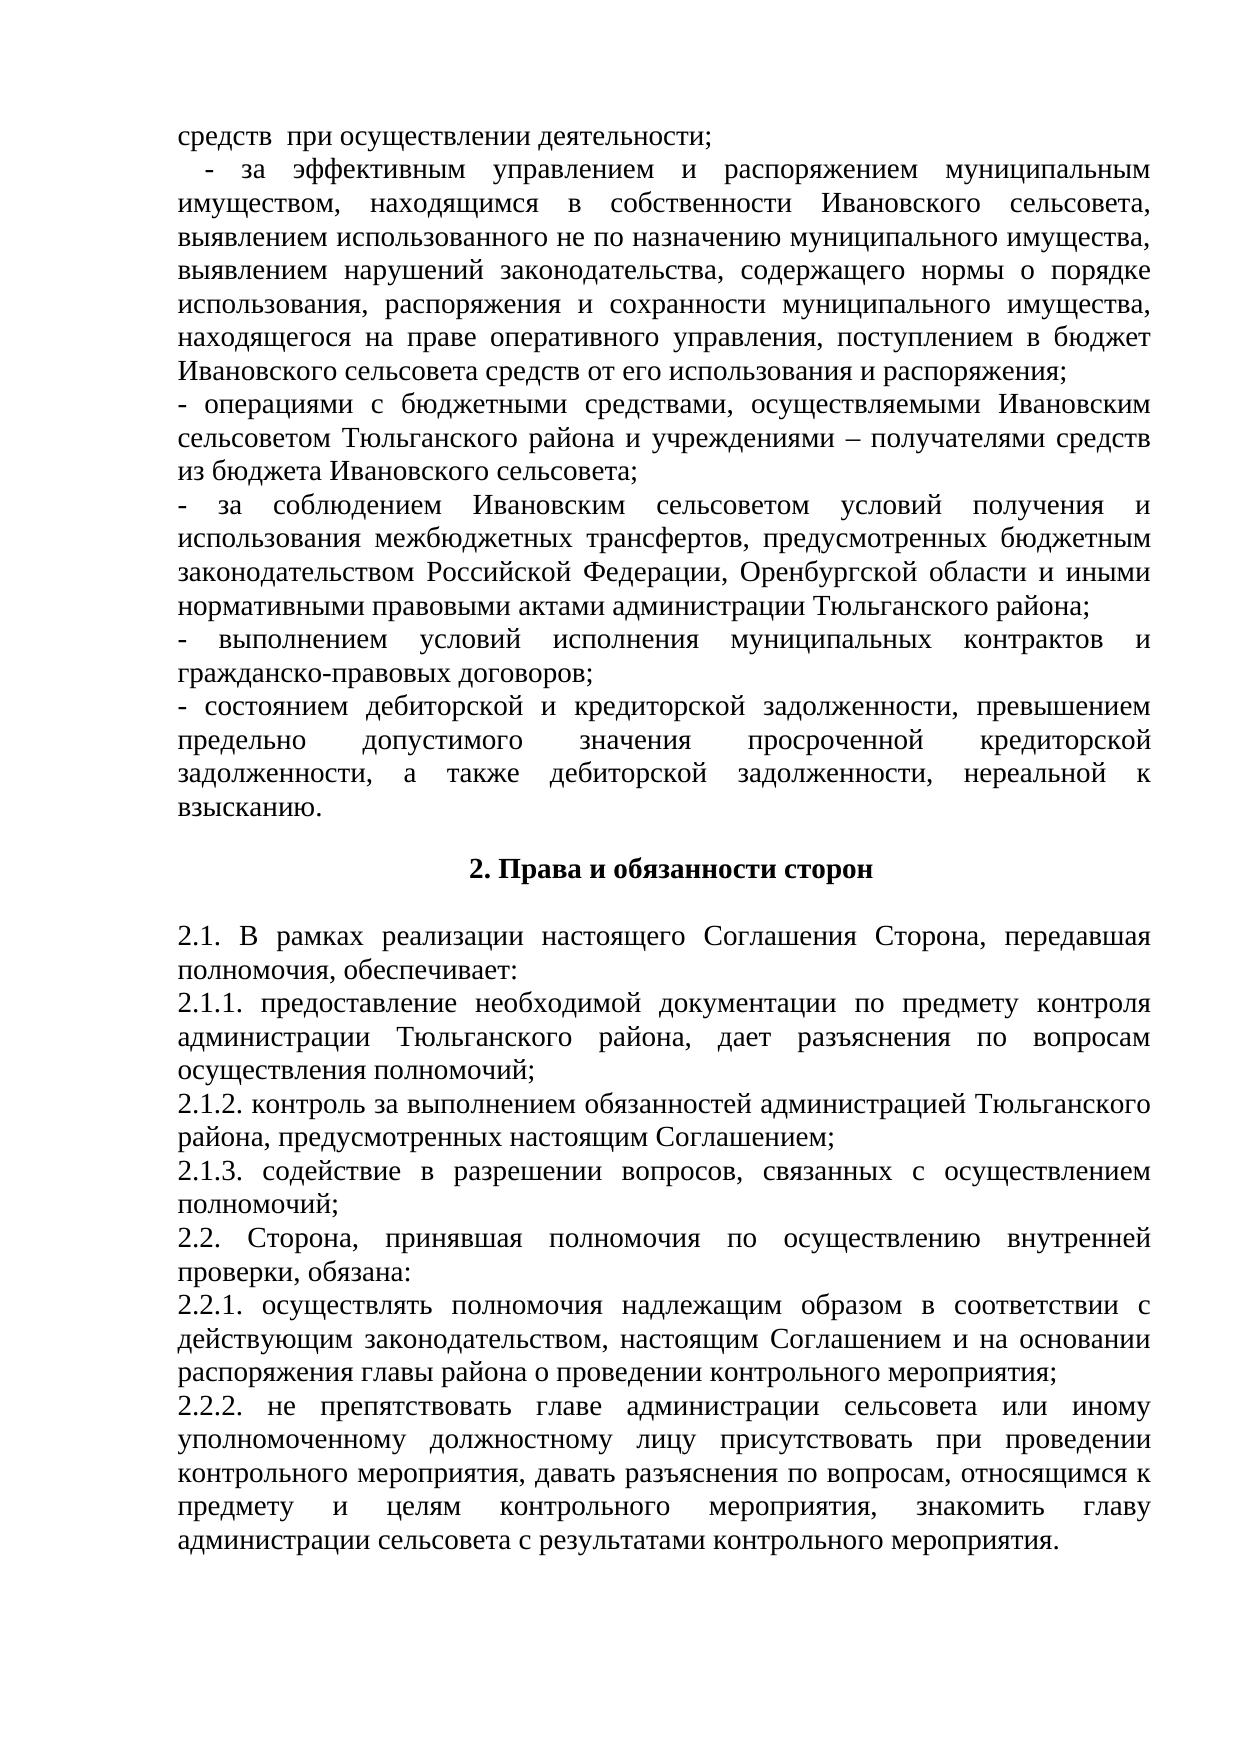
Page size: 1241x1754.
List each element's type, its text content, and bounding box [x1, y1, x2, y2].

text 2. Права и обязанности сторон [177, 851, 1152, 885]
text 2.2. Сторона, принявшая полномочия по осуществлению внутренней проверки, обязана: [177, 1220, 1152, 1287]
text - за соблюдением Ивановским сельсоветом условий получения и использования межбюджетных трансфертов, предусмотренных бюджетным законодательством Российской Федерации, Оренбургской области и иными нормативными правовыми актами администрации Тюльганского района; [177, 487, 1152, 621]
text 2.1.1. предоставление необходимой документации по предмету контроля администрации Тюльганского района, дает разъяснения по вопросам осуществления полномочий; [177, 985, 1152, 1086]
text - операциями с бюджетными средствами, осуществляемыми Ивановским сельсоветом Тюльганского района и учреждениями – получателями средств из бюджета Ивановского сельсовета; [177, 386, 1152, 487]
text - за эффективным управлением и распоряжением муниципальным имуществом, находящимся в собственности Ивановского сельсовета, выявлением использованного не по назначению муниципального имущества, выявлением нарушений законодательства, содержащего нормы о порядке использования, распоряжения и сохранности муниципального имущества, находящегося на праве оперативного управления, поступлением в бюджет Ивановского сельсовета средств от его использования и распоряжения; [177, 152, 1152, 386]
text 2.2.1. осуществлять полномочия надлежащим образом в соответствии с действующим законодательством, настоящим Соглашением и на основании распоряжения главы района о проведении контрольного мероприятия; [177, 1287, 1152, 1388]
text - выполнением условий исполнения муниципальных контрактов и гражданско-правовых договоров; [177, 621, 1152, 688]
text 2.1.3. содействие в разрешении вопросов, связанных с осуществлением полномочий; [177, 1153, 1152, 1220]
text 2.1.2. контроль за выполнением обязанностей администрацией Тюльганского района, предусмотренных настоящим Соглашением; [177, 1086, 1152, 1153]
text 2.1. В рамках реализации настоящего Соглашения Сторона, передавшая полномочия, обеспечивает: [177, 918, 1152, 985]
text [177, 118, 1152, 152]
text 2.2.2. не препятствовать главе администрации сельсовета или иному уполномоченному должностному лицу присутствовать при проведении контрольного мероприятия, давать разъяснения по вопросам, относящимся к предмету и целям контрольного мероприятия, знакомить главу администрации сельсовета с результатами контрольного мероприятия. [177, 1388, 1152, 1556]
text - состоянием дебиторской и кредиторской задолженности, превышением предельно допустимого значения просроченной кредиторской задолженности, а также дебиторской задолженности, нереальной к взысканию. [177, 688, 1152, 822]
